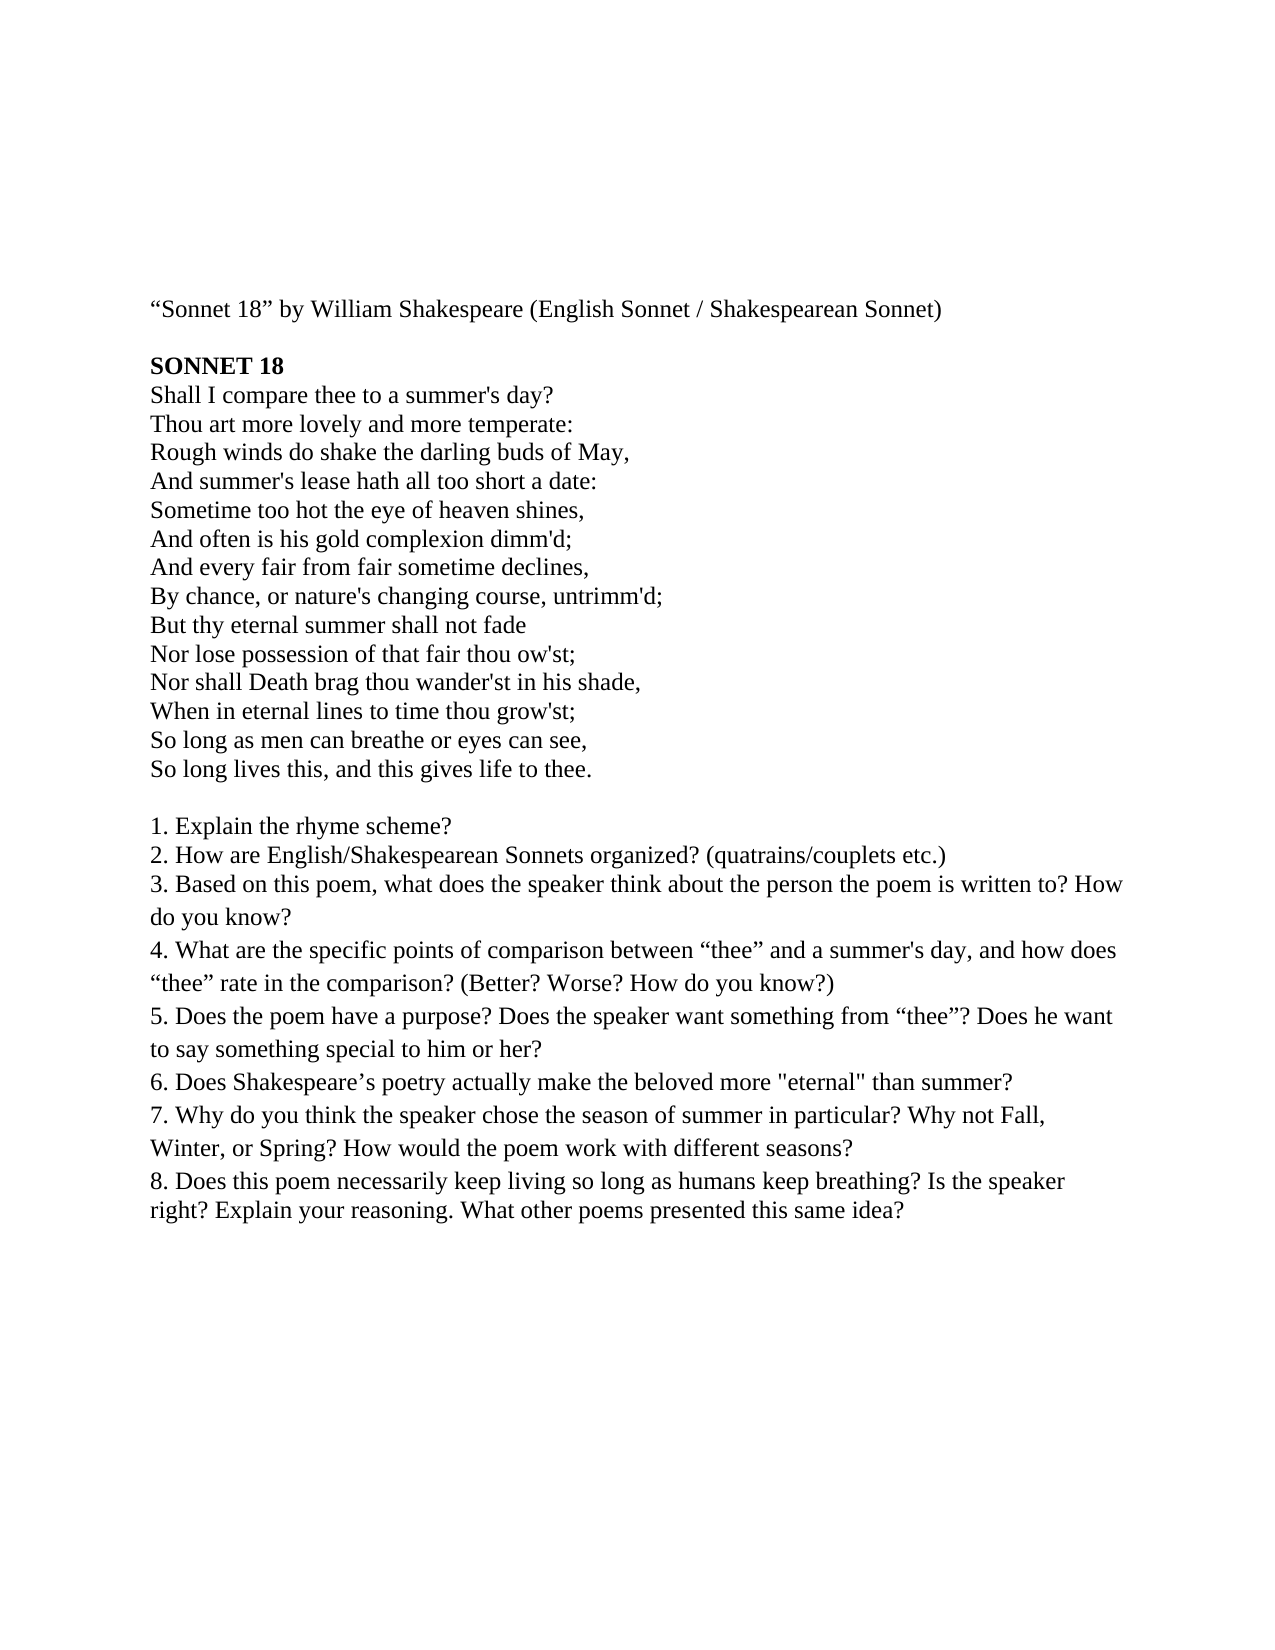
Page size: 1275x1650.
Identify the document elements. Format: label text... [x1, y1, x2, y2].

text 3. Based on this poem, what does the speaker think about the person the poem is written to? How do you know? [150, 869, 1125, 931]
text 5. Does the poem have a purpose? Does the speaker want something from “thee”? Does he want to say something special to him or her? [150, 1001, 1125, 1063]
text 4. What are the specific points of comparison between “thee” and a summer's day, and how does “thee” rate in the comparison? (Better? Worse? How do you know?) [150, 935, 1125, 997]
text “Sonnet 18” by William Shakespeare (English Sonnet / Shakespearean Sonnet) [150, 294, 1125, 322]
text 2. How are English/Shakespearean Sonnets organized? (quatrains/couplets etc.) [150, 840, 1125, 869]
text SONNET 18 [150, 351, 1125, 380]
text 8. Does this poem necessarily keep living so long as humans keep breathing? Is the speaker right? Explain your reasoning. What other poems presented this same idea? [150, 1166, 1125, 1223]
text 1. Explain the rhyme scheme? [150, 811, 1125, 840]
text 7. Why do you think the speaker chose the season of summer in particular? Why not Fall, Winter, or Spring? How would the poem work with different seasons? [150, 1100, 1125, 1162]
text 6. Does Shakespeare’s poetry actually make the beloved more "eternal" than summer? [150, 1067, 1125, 1096]
text Shall I compare thee to a summer's day? Thou art more lovely and more temperate: Rough winds do shake the darling buds of May, And summer's lease hath all too short a date: Sometime too hot the eye of heaven shines, And often is his gold complexion dimm'd; And every fair from fair sometime declines, By chance, or nature's changing course, untrimm'd; But thy eternal summer shall not fade Nor lose possession of that fair thou ow'st; Nor shall Death brag thou wander'st in his shade, When in eternal lines to time thou grow'st; So long as men can breathe or eyes can see, So long lives this, and this gives life to thee. [150, 380, 1125, 782]
